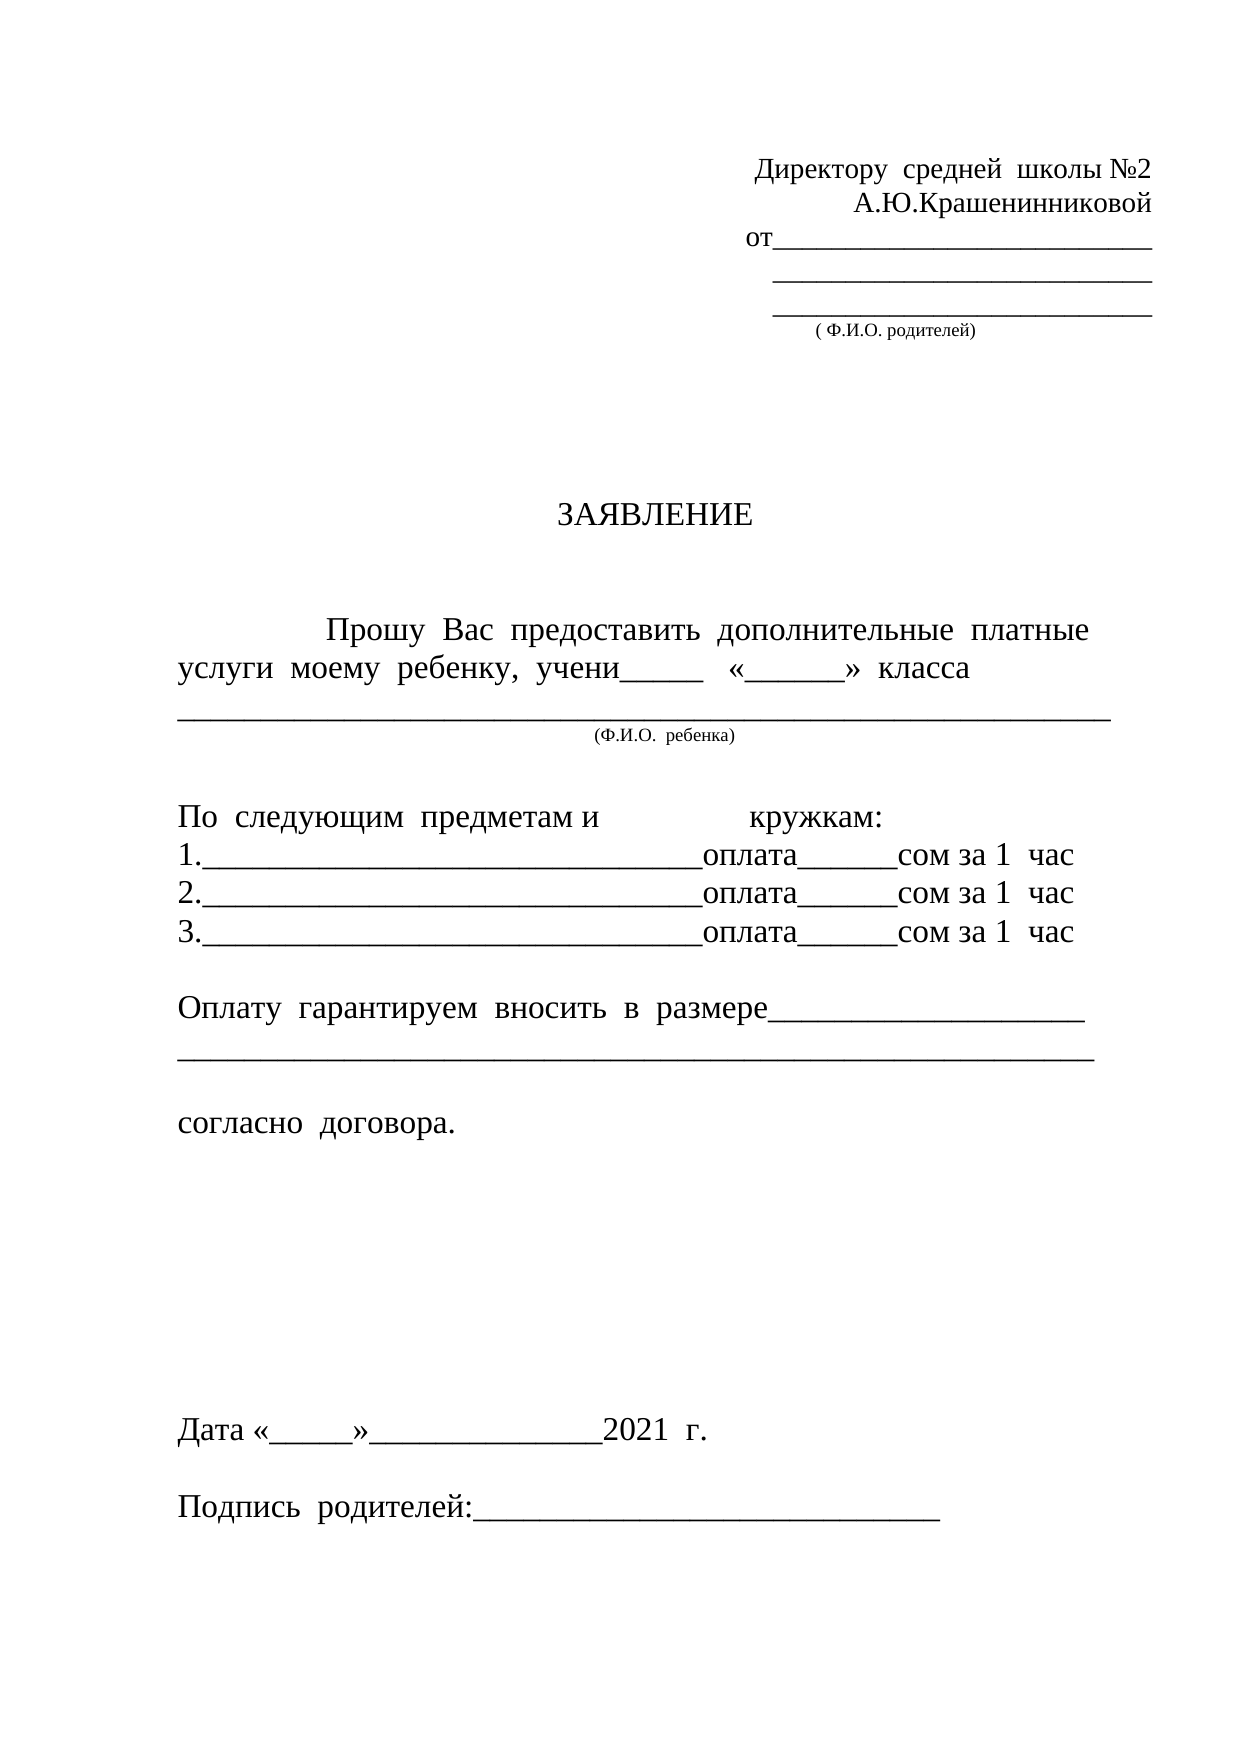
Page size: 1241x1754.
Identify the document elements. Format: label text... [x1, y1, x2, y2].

text __________________________ [215, 252, 1152, 286]
text ЗАЯВЛЕНИЕ [177, 494, 1152, 533]
text Прошу Вас предоставить дополнительные платные услуги моему ребенку, учени_____ «______» класса [177, 609, 1152, 686]
text Подпись родителей:____________________________ [177, 1486, 1152, 1524]
text __________________________ [215, 286, 1152, 319]
text от__________________________ [215, 219, 1152, 252]
text (Ф.И.О. ребенка) [177, 724, 1152, 746]
text согласно договора. [177, 1103, 1152, 1141]
text _______________________________________________________ [177, 1026, 1152, 1064]
text Директору средней школы №2 [215, 152, 1152, 185]
text По следующим предметам и кружкам: [177, 796, 1152, 834]
text А.Ю.Крашенинниковой [215, 185, 1152, 219]
text 2.______________________________оплата______сом за 1 час [177, 873, 1152, 911]
text ________________________________________________________ [177, 686, 1152, 724]
text Дата «_____»______________2021 г. [177, 1409, 1152, 1448]
text Оплату гарантируем вносить в размере___________________ [177, 988, 1152, 1026]
text ( Ф.И.О. родителей) [215, 319, 1152, 341]
text 3.______________________________оплата______сом за 1 час [177, 911, 1152, 949]
text 1.______________________________оплата______сом за 1 час [177, 834, 1152, 873]
